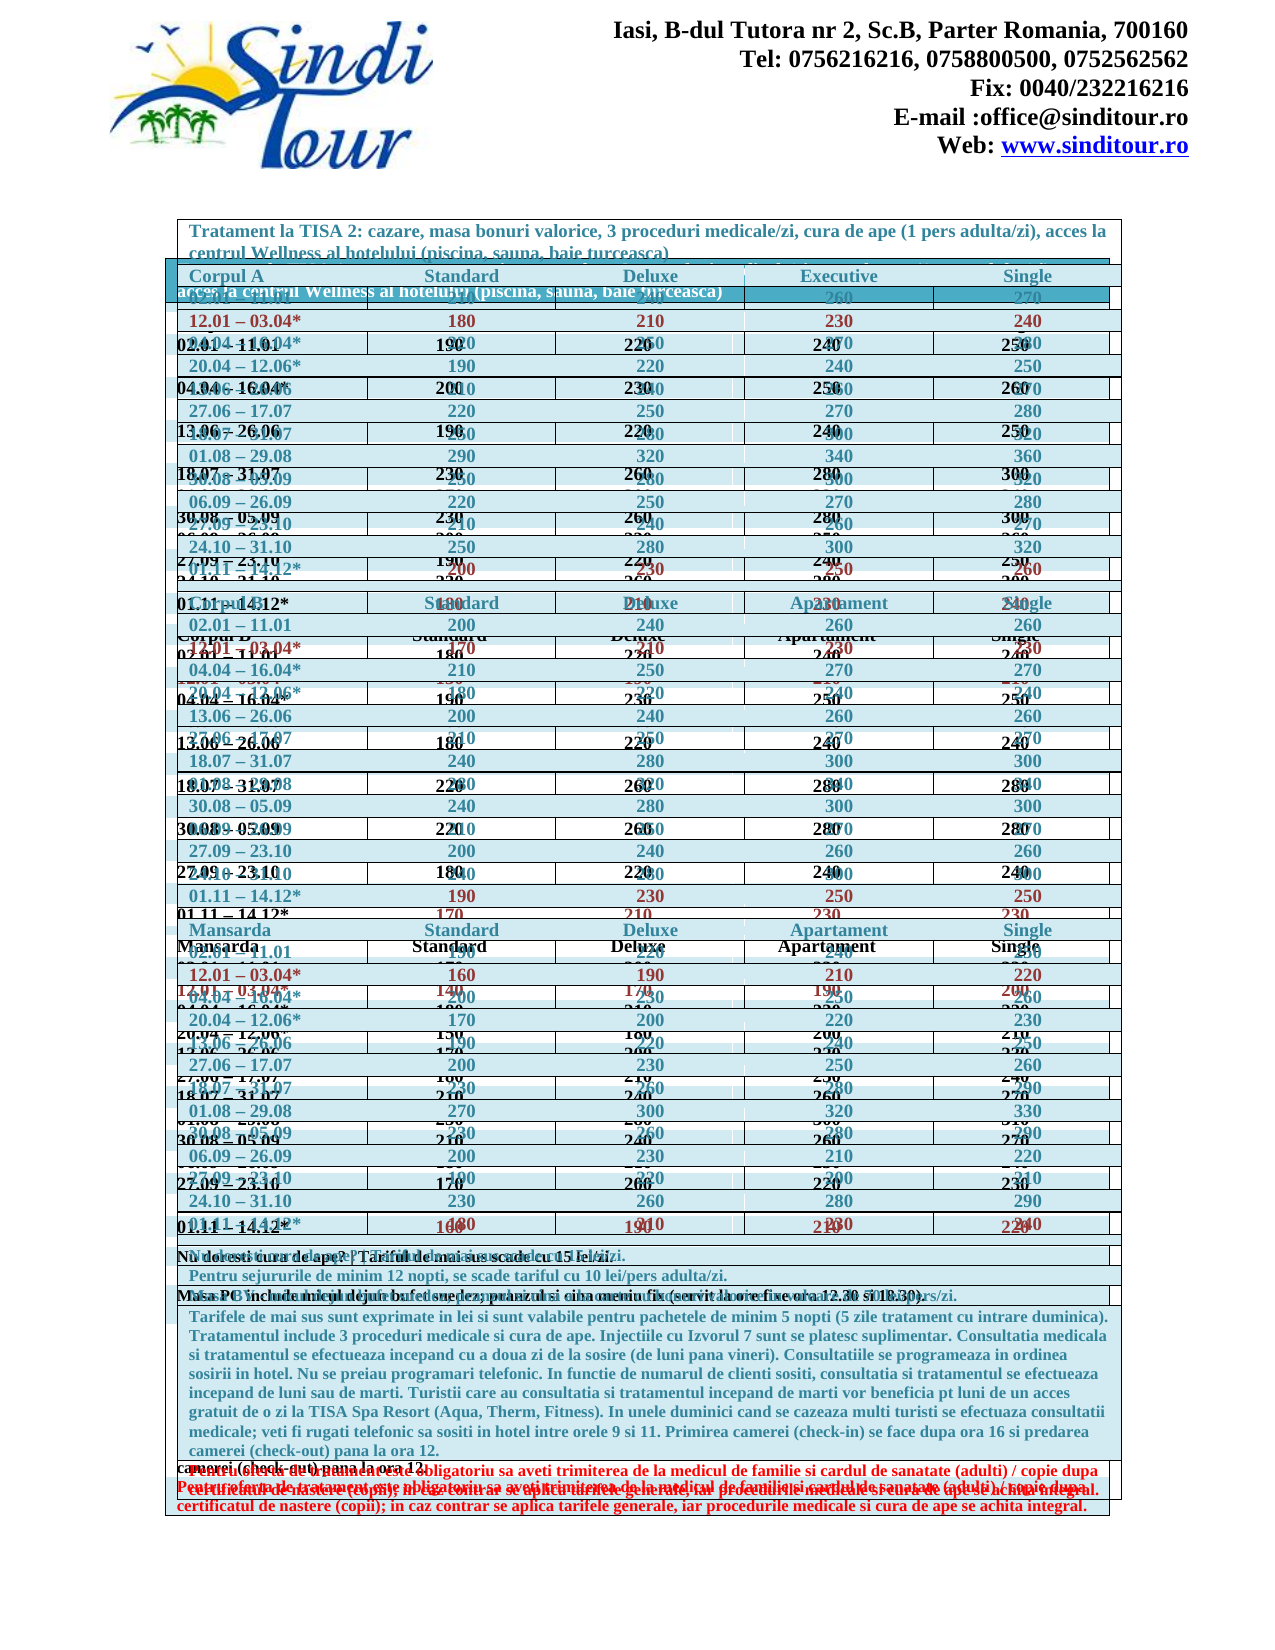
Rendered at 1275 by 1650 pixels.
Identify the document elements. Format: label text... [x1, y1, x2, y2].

table_cell 180 [367, 310, 556, 331]
table_cell 210 [368, 378, 555, 399]
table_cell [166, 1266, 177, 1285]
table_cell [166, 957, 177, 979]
table_cell 270 [367, 1100, 556, 1121]
table_cell 200 [367, 1054, 556, 1076]
table_cell 300 [933, 795, 1121, 817]
table_cell 06.09 – 26.09 [178, 1145, 367, 1166]
table_cell 12.01 – 03.04* [178, 310, 367, 331]
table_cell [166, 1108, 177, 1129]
table_cell [166, 926, 177, 935]
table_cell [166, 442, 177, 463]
table_cell 240 [745, 682, 933, 703]
table_cell Deluxe [556, 919, 744, 940]
table_cell 250 [934, 1032, 1121, 1053]
table_cell 270 [933, 659, 1121, 681]
table_cell 260 [556, 1190, 744, 1211]
table_cell 280 [933, 400, 1121, 422]
table_cell 280 [556, 795, 744, 817]
table_cell 190 [368, 941, 555, 963]
table_cell 20.04 – 12.06* [178, 682, 367, 703]
table_cell 260 [933, 1054, 1121, 1076]
table_cell 24.10 – 31.10 [178, 1190, 367, 1211]
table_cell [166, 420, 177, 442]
table_cell 250 [368, 423, 555, 444]
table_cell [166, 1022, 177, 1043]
table_cell 280 [556, 750, 744, 771]
table_cell 01.11 – 14.12* [178, 1213, 367, 1234]
table_cell 24.10 – 31.10 [178, 536, 367, 557]
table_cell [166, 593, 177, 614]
table_cell 250 [556, 332, 744, 354]
table_cell 220 [745, 1009, 933, 1031]
table_cell 300 [933, 750, 1121, 771]
table_cell 260 [556, 1122, 744, 1144]
table_cell 290 [367, 445, 556, 467]
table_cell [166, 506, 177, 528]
table_cell 230 [368, 1122, 555, 1144]
table_cell 280 [934, 332, 1121, 354]
table_cell 210 [745, 1145, 933, 1166]
table_cell 02.01 – 11.01 [178, 941, 367, 963]
table_cell 270 [745, 400, 933, 422]
table_cell 190 [368, 1032, 555, 1053]
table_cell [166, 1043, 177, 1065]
table_cell Corpul B [178, 592, 367, 613]
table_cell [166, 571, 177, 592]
table_cell 280 [556, 423, 744, 444]
table_cell 240 [556, 840, 744, 862]
table_cell 270 [934, 513, 1121, 535]
table_cell 240 [556, 287, 744, 309]
table_cell 260 [745, 513, 933, 535]
table_cell 340 [934, 773, 1121, 794]
table_cell 260 [934, 558, 1121, 580]
table_cell 340 [745, 445, 933, 467]
table_cell 200 [556, 1009, 744, 1031]
table_cell 190 [367, 355, 556, 376]
table_cell 27.06 – 17.07 [178, 1054, 367, 1076]
table_cell 210 [934, 1167, 1121, 1189]
table_cell 210 [556, 637, 744, 658]
table_cell 180 [368, 1213, 555, 1234]
table_cell 250 [745, 1054, 933, 1076]
table_cell 230 [556, 986, 744, 1008]
table_cell 300 [745, 795, 933, 817]
table_cell 240 [368, 863, 555, 884]
table_cell [178, 581, 1121, 591]
table_cell 340 [745, 773, 933, 794]
table_cell 200 [367, 840, 556, 862]
table_cell 27.06 – 17.07 [178, 400, 367, 422]
table_cell 220 [556, 1167, 744, 1189]
table_cell 240 [556, 378, 744, 399]
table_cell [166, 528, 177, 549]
table_cell 300 [556, 1100, 744, 1121]
picture [109, 21, 433, 169]
table_cell Executive [745, 265, 933, 286]
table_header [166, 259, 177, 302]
table_cell 240 [745, 1032, 933, 1053]
table_cell 260 [556, 1077, 744, 1098]
table_cell 230 [934, 637, 1121, 658]
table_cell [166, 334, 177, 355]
table_cell 250 [933, 355, 1121, 376]
table_cell 04.04 – 16.04* [178, 986, 367, 1008]
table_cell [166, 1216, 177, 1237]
table_cell 230 [933, 1009, 1121, 1031]
table_cell 280 [556, 863, 744, 884]
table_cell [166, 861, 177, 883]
table_cell 270 [934, 727, 1121, 749]
table_cell [166, 1238, 177, 1247]
table_cell 06.09 – 26.09 [178, 491, 367, 512]
table_cell 240 [556, 614, 744, 636]
table_cell 27.09 – 23.10 [178, 513, 367, 535]
table_cell Single [933, 919, 1121, 940]
table_cell 300 [745, 863, 933, 884]
table_cell 280 [745, 1077, 933, 1098]
table_cell 330 [933, 1100, 1121, 1121]
table_cell 260 [933, 705, 1121, 726]
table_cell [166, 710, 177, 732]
table_cell Apartament [745, 592, 933, 613]
table_cell 250 [933, 885, 1121, 907]
table_cell Single [933, 265, 1121, 286]
table_cell 13.06 – 26.06 [178, 705, 367, 726]
table_cell 18.07 – 31.07 [178, 750, 367, 771]
table_cell 220 [933, 1145, 1121, 1166]
table_cell Deluxe [556, 592, 744, 613]
table_cell 210 [556, 310, 744, 331]
table_cell 200 [368, 986, 555, 1008]
table_cell 12.01 – 03.04* [178, 964, 367, 985]
table_cell 270 [745, 491, 933, 512]
table_cell 240 [745, 941, 933, 963]
table_cell 280 [556, 536, 744, 557]
table_cell 260 [745, 378, 933, 399]
table_cell 170 [367, 1009, 556, 1031]
table_cell 04.04 – 16.04* [178, 332, 367, 354]
table_cell [166, 614, 177, 624]
table_cell 260 [933, 614, 1121, 636]
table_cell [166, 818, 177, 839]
table_cell 300 [745, 468, 933, 489]
table_cell 02.01 – 11.01 [178, 614, 367, 636]
table_header Tratament la TISA 2: cazare, masa bonuri valorice, 3 proceduri medicale/zi, cura de ape (1 pers adulta/zi), acces la centrul Wellness al hotelului (piscina, sauna, baie turceasca) [178, 220, 1121, 263]
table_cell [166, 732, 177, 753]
table_cell 250 [745, 986, 933, 1008]
table_cell 250 [556, 491, 744, 512]
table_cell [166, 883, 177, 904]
table_cell 320 [933, 536, 1121, 557]
table_cell 300 [745, 750, 933, 771]
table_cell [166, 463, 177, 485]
table_cell 210 [556, 1213, 744, 1234]
table_cell 13.06 – 26.06 [178, 1032, 367, 1053]
table_cell 210 [368, 513, 555, 535]
table_cell 260 [933, 840, 1121, 862]
table_cell 200 [368, 558, 555, 580]
table_cell 210 [368, 287, 555, 309]
table_cell 240 [367, 795, 556, 817]
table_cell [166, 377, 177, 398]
table_cell [166, 303, 177, 312]
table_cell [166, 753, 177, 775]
table_cell 320 [934, 423, 1121, 444]
table_cell 01.08 – 29.08 [178, 773, 367, 794]
table_cell 02.01 – 11.01 [178, 287, 367, 309]
table_cell 290 [934, 1077, 1121, 1098]
table_cell 240 [934, 1213, 1121, 1234]
table_cell 240 [934, 682, 1121, 703]
table_cell 01.08 – 29.08 [178, 1100, 367, 1121]
table_cell Standard [368, 592, 555, 613]
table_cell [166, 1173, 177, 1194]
table_cell 230 [745, 310, 933, 331]
table_cell 280 [556, 468, 744, 489]
table_cell 30.08 – 05.09 [178, 795, 367, 817]
table_cell 220 [368, 332, 555, 354]
table_cell 270 [745, 727, 933, 749]
table_cell 30.08 – 05.09 [178, 1122, 367, 1144]
table_cell [178, 1235, 1121, 1245]
table_cell 210 [745, 964, 933, 985]
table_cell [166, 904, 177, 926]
table_cell 04.04 – 16.04* [178, 659, 367, 681]
table_cell 18.07 – 31.07 [178, 1077, 367, 1098]
table_cell Tarifele de mai sus sunt exprimate in lei si sunt valabile pentru pachetele de minim 5 nopti (5 zile tratament cu intrare duminica). Tratamentul include 3 proceduri medicale si cura de ape. Injectiile cu Izvorul 7 sunt se platesc suplimentar. Consultatia medicala si tratamentul se efectueaza incepand cu a doua zi de la sosire (de luni pana vineri). Consultatiile se programeaza in ordinea sosirii in hotel. Nu se preiau programari telefonic. In functie de numarul de clienti sositi, consultatia si tratamentul se efectueaza incepand de luni sau de marti. Turistii care au consultatia si tratamentul incepand de marti vor beneficia pt luni de un acces gratuit de o zi la TISA Spa Resort (Aqua, Therm, Fitness). In unele duminici cand se cazeaza multi turisti se efectuaza consultatii medicale; veti fi rugati telefonic sa sositi in hotel intre orele 9 si 11. Primirea camerei (check-in) se face dupa ora 16 si predarea camerei (check-out) pana la ora 12. [178, 1306, 1121, 1460]
table_cell 290 [933, 1190, 1121, 1211]
table_cell 190 [367, 885, 556, 907]
table_cell 320 [556, 773, 744, 794]
table_cell 01.08 – 29.08 [178, 445, 367, 467]
table_cell 20.04 – 12.06* [178, 1009, 367, 1031]
table_cell 24.10 – 31.10 [178, 863, 367, 884]
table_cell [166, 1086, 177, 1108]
table_cell 260 [934, 986, 1121, 1008]
table_cell 320 [745, 1100, 933, 1121]
table_cell 240 [556, 513, 744, 535]
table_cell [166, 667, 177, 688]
table_cell 250 [556, 727, 744, 749]
table_cell 190 [556, 964, 744, 985]
table_cell 270 [934, 287, 1121, 309]
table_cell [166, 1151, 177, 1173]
table_cell 280 [933, 491, 1121, 512]
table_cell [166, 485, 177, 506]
table_cell 300 [745, 423, 933, 444]
table_cell [178, 908, 1121, 918]
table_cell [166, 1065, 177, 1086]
table_cell 180 [368, 682, 555, 703]
table_cell 170 [368, 637, 555, 658]
table_cell Pentru oferta de tratament este obligatoriu sa aveti trimiterea de la medicul de familie si cardul de sanatate (adulti) / copie dupa certificatul de nastere (copii); in caz contrar se aplica tarifele generale, iar procedurile medicale si cura de ape se achita integral. [166, 1477, 1109, 1515]
table_cell 210 [368, 727, 555, 749]
table_cell 250 [556, 400, 744, 422]
table_cell 260 [745, 287, 933, 309]
table_cell 250 [745, 885, 933, 907]
table_cell 230 [367, 1190, 556, 1211]
table_cell 220 [556, 682, 744, 703]
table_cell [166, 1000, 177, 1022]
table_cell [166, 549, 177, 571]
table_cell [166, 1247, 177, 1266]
table_cell Standard [367, 919, 556, 940]
table_cell 27.09 – 23.10 [178, 840, 367, 862]
table_cell 270 [745, 659, 933, 681]
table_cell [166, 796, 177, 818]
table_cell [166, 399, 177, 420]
table_cell Standard [367, 265, 556, 286]
table_cell 230 [556, 1054, 744, 1076]
table_cell 230 [556, 885, 744, 907]
table_cell 30.08 – 05.09 [178, 468, 367, 489]
table_cell 280 [745, 1190, 933, 1211]
table_cell 210 [368, 818, 555, 839]
table_cell 240 [933, 310, 1121, 331]
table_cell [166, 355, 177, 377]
table_cell 200 [367, 1145, 556, 1166]
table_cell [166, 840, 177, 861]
table_cell 220 [367, 400, 556, 422]
table_cell 250 [556, 659, 744, 681]
table_cell Nu doresti cura de ape? | Tariful de mai sus scade cu 15 lei/zi. [178, 1246, 1121, 1265]
table_cell Single [934, 592, 1121, 613]
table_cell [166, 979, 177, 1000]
table_cell 13.06 – 26.06 [178, 378, 367, 399]
table_cell 220 [556, 1032, 744, 1053]
table_cell 200 [367, 614, 556, 636]
table_cell 270 [745, 332, 933, 354]
table_cell 27.06 – 17.07 [178, 727, 367, 749]
table_cell 220 [933, 964, 1121, 985]
table_cell 250 [367, 536, 556, 557]
table_cell Mansarda [178, 919, 367, 940]
table_cell 300 [745, 536, 933, 557]
table_cell Deluxe [556, 265, 744, 286]
table_cell Apartament [745, 919, 933, 940]
table_cell 280 [368, 773, 555, 794]
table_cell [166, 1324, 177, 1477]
table_cell 290 [934, 1122, 1121, 1144]
table_cell 200 [745, 1167, 933, 1189]
table_cell 220 [367, 491, 556, 512]
table_cell 230 [745, 637, 933, 658]
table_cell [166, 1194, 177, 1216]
table_cell 300 [934, 863, 1121, 884]
table_cell 250 [368, 468, 555, 489]
table_cell 270 [934, 818, 1121, 839]
table_cell 260 [745, 705, 933, 726]
table_cell 250 [556, 818, 744, 839]
table_cell 27.09 – 23.10 [178, 1167, 367, 1189]
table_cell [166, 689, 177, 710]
table_cell 230 [556, 558, 744, 580]
table_cell 220 [556, 355, 744, 376]
table_cell 230 [556, 1145, 744, 1166]
table_cell 320 [556, 445, 744, 467]
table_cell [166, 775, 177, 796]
table_cell 270 [934, 378, 1121, 399]
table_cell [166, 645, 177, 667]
table_cell 240 [556, 705, 744, 726]
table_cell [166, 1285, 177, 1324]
table_cell 230 [368, 1077, 555, 1098]
table_cell 240 [745, 355, 933, 376]
table_cell 240 [367, 750, 556, 771]
table_cell 360 [933, 445, 1121, 467]
table_cell 20.04 – 12.06* [178, 355, 367, 376]
table_cell Corpul A [178, 265, 367, 286]
table_cell 01.11 – 14.12* [178, 885, 367, 907]
table_cell Pentru sejururile de minim 12 nopti, se scade tariful cu 10 lei/pers adulta/zi. [178, 1266, 1121, 1285]
table_cell Pentru oferta de tratament este obligatoriu sa aveti trimiterea de la medicul de familie si cardul de sanatate (adulti) / copie dupa certificatul de nastere (copii); in caz contrar se aplica tarifele generale, iar procedurile medicale si cura de ape se achita integral. [178, 1461, 1121, 1499]
table_cell 230 [745, 1213, 933, 1234]
table_cell 190 [368, 1167, 555, 1189]
table_cell 210 [367, 659, 556, 681]
table_cell 18.07 – 31.07 [178, 423, 367, 444]
table_cell 01.11 – 14.12* [178, 558, 367, 580]
table_cell 260 [745, 614, 933, 636]
table_cell 270 [745, 818, 933, 839]
table_cell 06.09 – 26.09 [178, 818, 367, 839]
table_cell Masa BV - micul dejun bufet suedez; pranzul si cina a la carte cu bonuri valorice in valoare de 70 lei/pers/zi. [178, 1286, 1121, 1305]
table_cell 320 [934, 468, 1121, 489]
table_cell 12.01 – 03.04* [178, 637, 367, 658]
table_cell 260 [745, 840, 933, 862]
table_cell 220 [556, 941, 744, 963]
table_cell 280 [745, 1122, 933, 1144]
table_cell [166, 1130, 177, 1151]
table_cell 160 [367, 964, 556, 985]
table_cell 250 [934, 941, 1121, 963]
table_cell 200 [367, 705, 556, 726]
table_cell 250 [745, 558, 933, 580]
